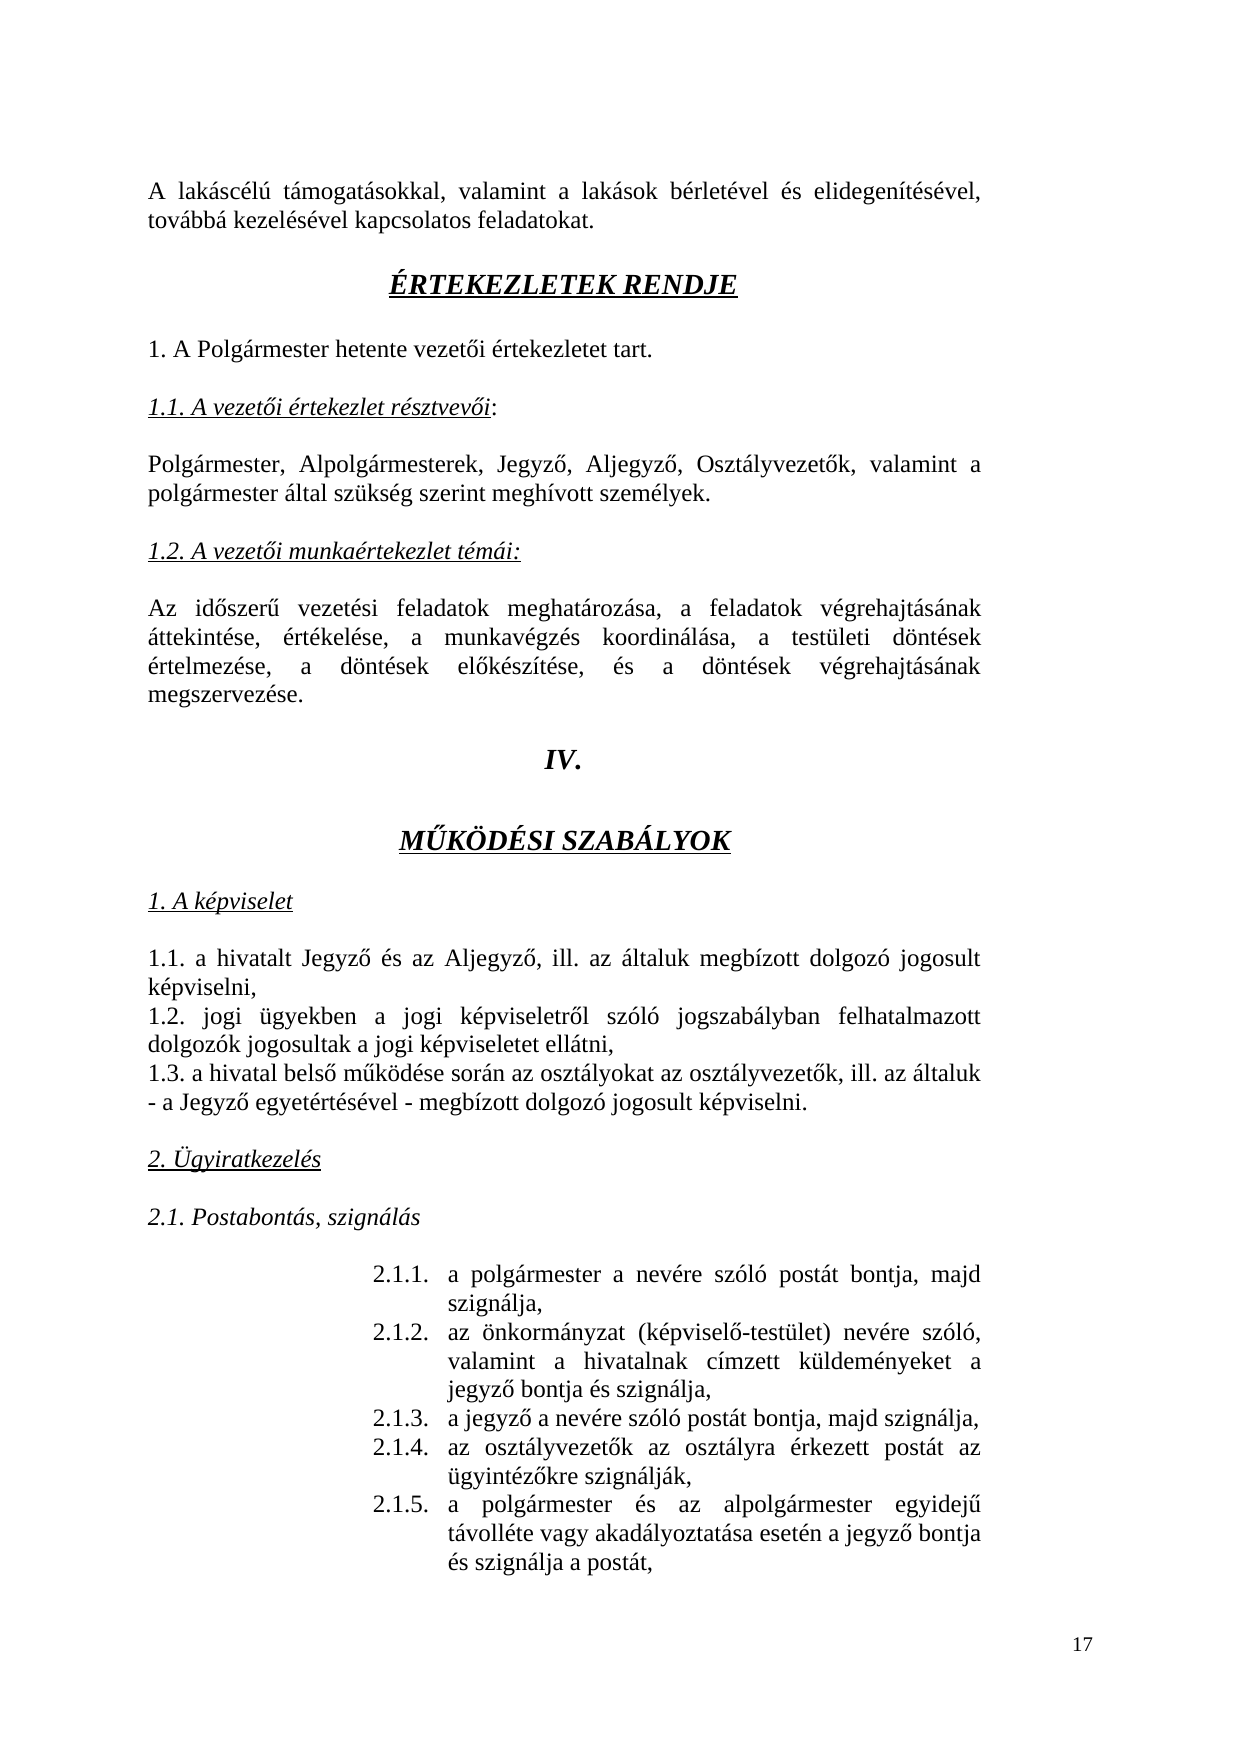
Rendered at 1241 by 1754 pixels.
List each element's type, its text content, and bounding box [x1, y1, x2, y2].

list a polgármester a nevére szóló postát bontja, majd szignálja, [373, 1259, 982, 1317]
text IV. [148, 742, 982, 775]
text 2. Ügyiratkezelés [148, 1144, 982, 1173]
list a jegyző a nevére szóló postát bontja, majd szignálja, [373, 1403, 982, 1432]
text Polgármester hetente vezetői értekezletet tart. [148, 334, 982, 363]
text 1.2. A vezetői munkaértekezlet témái: [148, 536, 982, 564]
list az osztályvezetők az osztályra érkezett postát az ügyintézőkre szignálják, [373, 1432, 982, 1489]
text 1.3. a hivatal belső működése során az osztályokat az osztályvezetők, ill. az általuk - a Jegyző egyetértésével - megbízott dolgozó jogosult képviselni. [148, 1058, 982, 1116]
text A lakáscélú támogatásokkal, valamint a lakások bérletével és elidegenítésével, továbbá kezelésével kapcsolatos feladatokat. [148, 176, 982, 234]
text 2.1. Postabontás, szignálás [148, 1202, 982, 1231]
list a polgármester és az alpolgármester egyidejű távolléte vagy akadályoztatása esetén a jegyző bontja és szignálja a postát, [373, 1489, 982, 1576]
text Polgármester, Alpolgármesterek, Jegyző, Aljegyző, Osztályvezetők, valamint a polgármester által szükség szerint meghívott személyek. [148, 449, 982, 507]
text 1.2. jogi ügyekben a jogi képviseletről szóló jogszabályban felhatalmazott dolgozók jogosultak a jogi képviseletet ellátni, [148, 1001, 982, 1058]
text 1.1. a hivatalt Jegyző és az Aljegyző, ill. az általuk megbízott dolgozó jogosult képviselni, [148, 943, 982, 1001]
text Az időszerű vezetési feladatok meghatározása, a feladatok végrehajtásának áttekintése, értékelése, a munkavégzés koordinálása, a testületi döntések értelmezése, a döntések előkészítése, és a döntések végrehajtásának megszervezése. [148, 593, 982, 708]
list az önkormányzat (képviselő-testület) nevére szóló, valamint a hivatalnak címzett küldeményeket a jegyző bontja és szignálja, [373, 1317, 982, 1403]
text képviselet [148, 886, 982, 914]
text MŰKÖDÉSI SZABÁLYOK [148, 823, 982, 857]
text ÉRTEKEZLETEK RENDJE [148, 267, 982, 301]
text 1.1. A vezetői értekezlet résztvevői: [148, 392, 982, 421]
